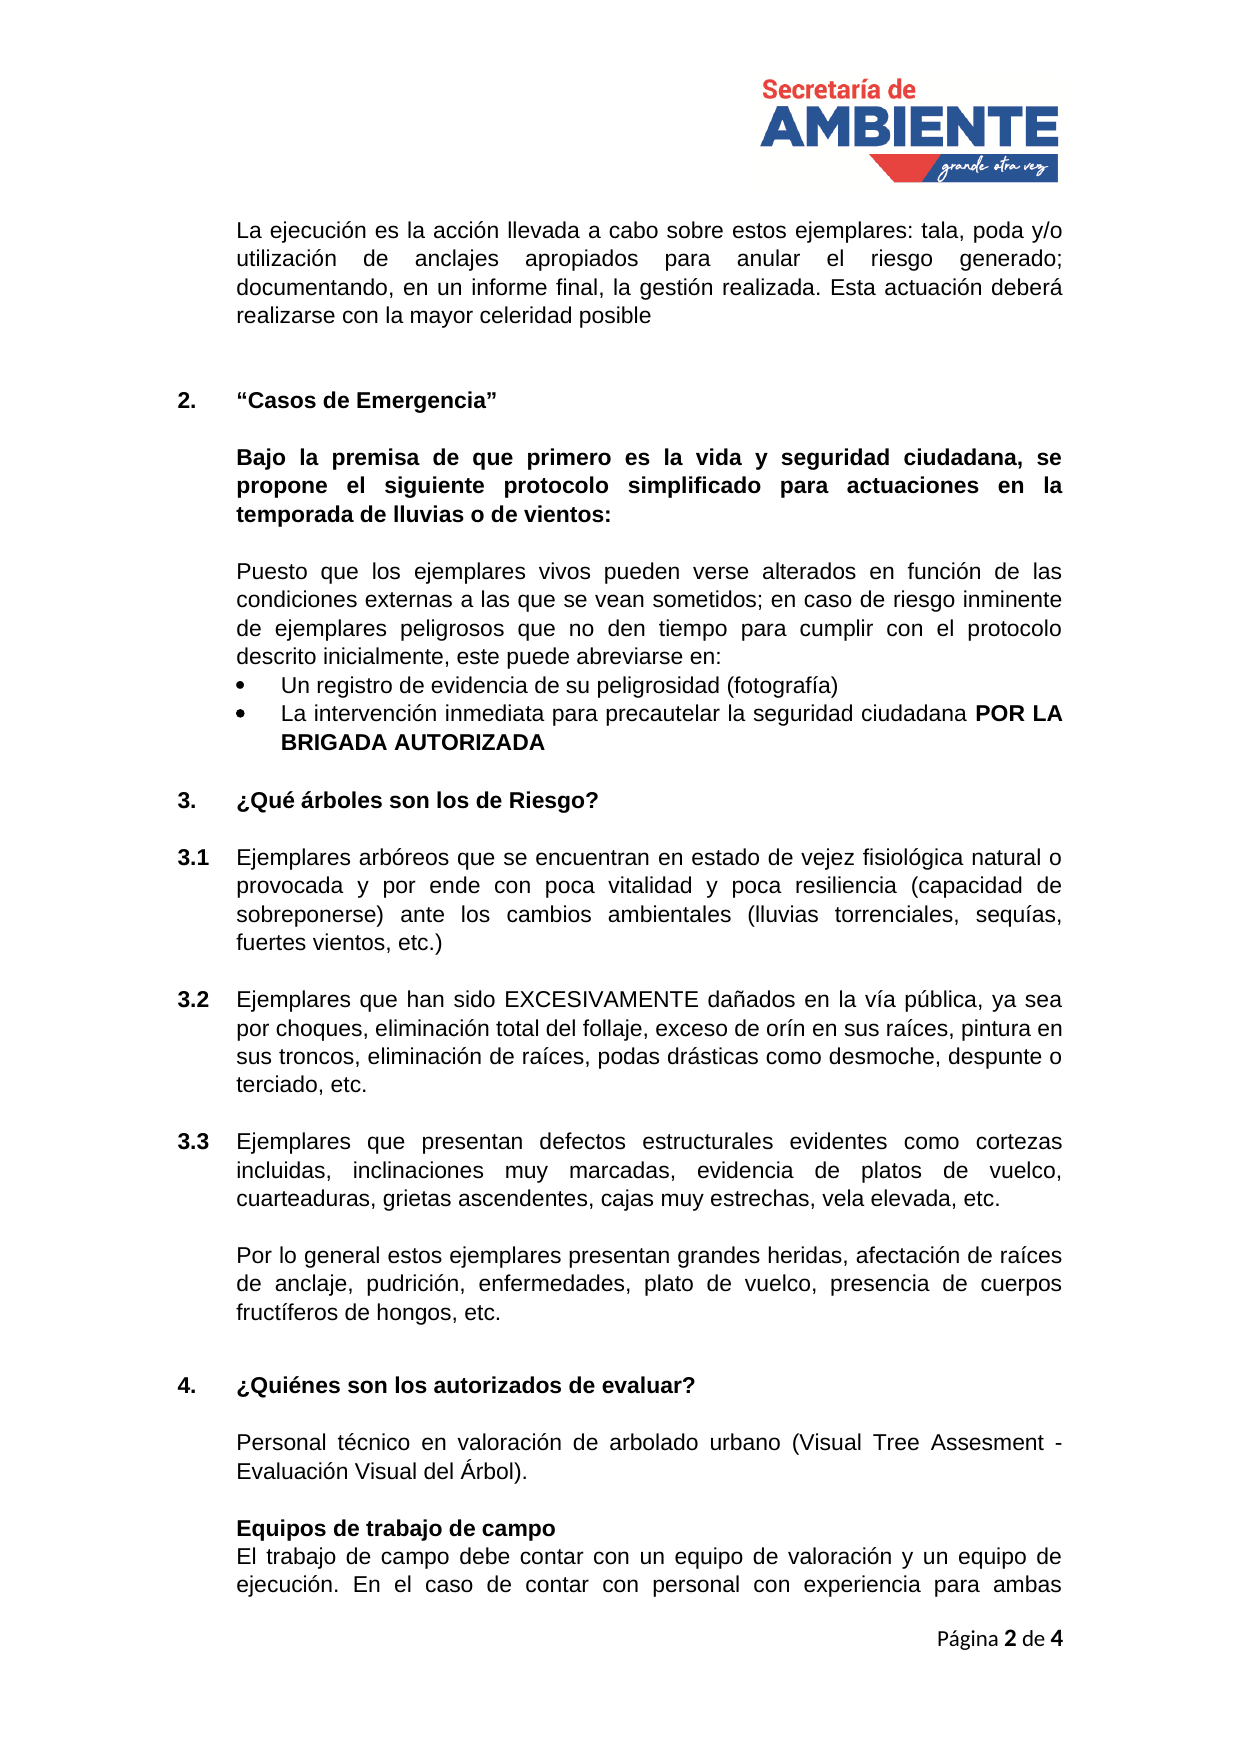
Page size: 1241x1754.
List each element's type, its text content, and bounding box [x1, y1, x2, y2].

list Ejemplares que presentan defectos estructurales evidentes como cortezas incluidas, inclinaciones muy marcadas, evidencia de platos de vuelco, cuarteaduras, grietas ascendentes, cajas muy estrechas, vela elevada, etc. [177, 1128, 1063, 1211]
text Equipos de trabajo de campo [236, 1514, 1063, 1541]
list Un registro de evidencia de su peligrosidad (fotografía) [236, 672, 1063, 698]
text La ejecución es la acción llevada a cabo sobre estos ejemplares: tala, poda y/o utilización de anclajes apropiados para anular el riesgo generado; documentando, en un informe final, la gestión realizada. Esta actuación deberá realizarse con la mayor celeridad posible [236, 217, 1063, 328]
picture [754, 73, 1064, 189]
list Ejemplares que han sido EXCESIVAMENTE dañados en la vía pública, ya sea por choques, eliminación total del follaje, exceso de orín en sus raíces, pintura en sus troncos, eliminación de raíces, podas drásticas como desmoche, despunte o terciado, etc. [177, 986, 1063, 1098]
list La intervención inmediata para precautelar la seguridad ciudadana POR LA BRIGADA AUTORIZADA [236, 700, 1063, 755]
list ¿Quiénes son los autorizados de evaluar? [177, 1372, 1063, 1399]
text Puesto que los ejemplares vivos pueden verse alterados en función de las condiciones externas a las que se vean sometidos; en caso de riesgo inminente de ejemplares peligrosos que no den tiempo para cumplir con el protocolo descrito inicialmente, este puede abreviarse en: [236, 558, 1063, 669]
text Bajo la premisa de que primero es la vida y seguridad ciudadana, se propone el siguiente protocolo simplificado para actuaciones en la temporada de lluvias o de vientos: [236, 444, 1063, 527]
list Ejemplares arbóreos que se encuentran en estado de vejez fisiológica natural o provocada y por ende con poca vitalidad y poca resiliencia (capacidad de sobreponerse) ante los cambios ambientales (lluvias torrenciales, sequías, fuertes vientos, etc.) [177, 844, 1063, 956]
text Personal técnico en valoración de arbolado urbano (Visual Tree Assesment - Evaluación Visual del Árbol). [236, 1429, 1063, 1484]
list Por lo general estos ejemplares presentan grandes heridas, afectación de raíces de anclaje, pudrición, enfermedades, plato de vuelco, presencia de cuerpos fructíferos de hongos, etc. [236, 1242, 1063, 1325]
list ¿Qué árboles son los de Riesgo? [177, 787, 1063, 813]
list “Casos de Emergencia” [177, 387, 1063, 413]
